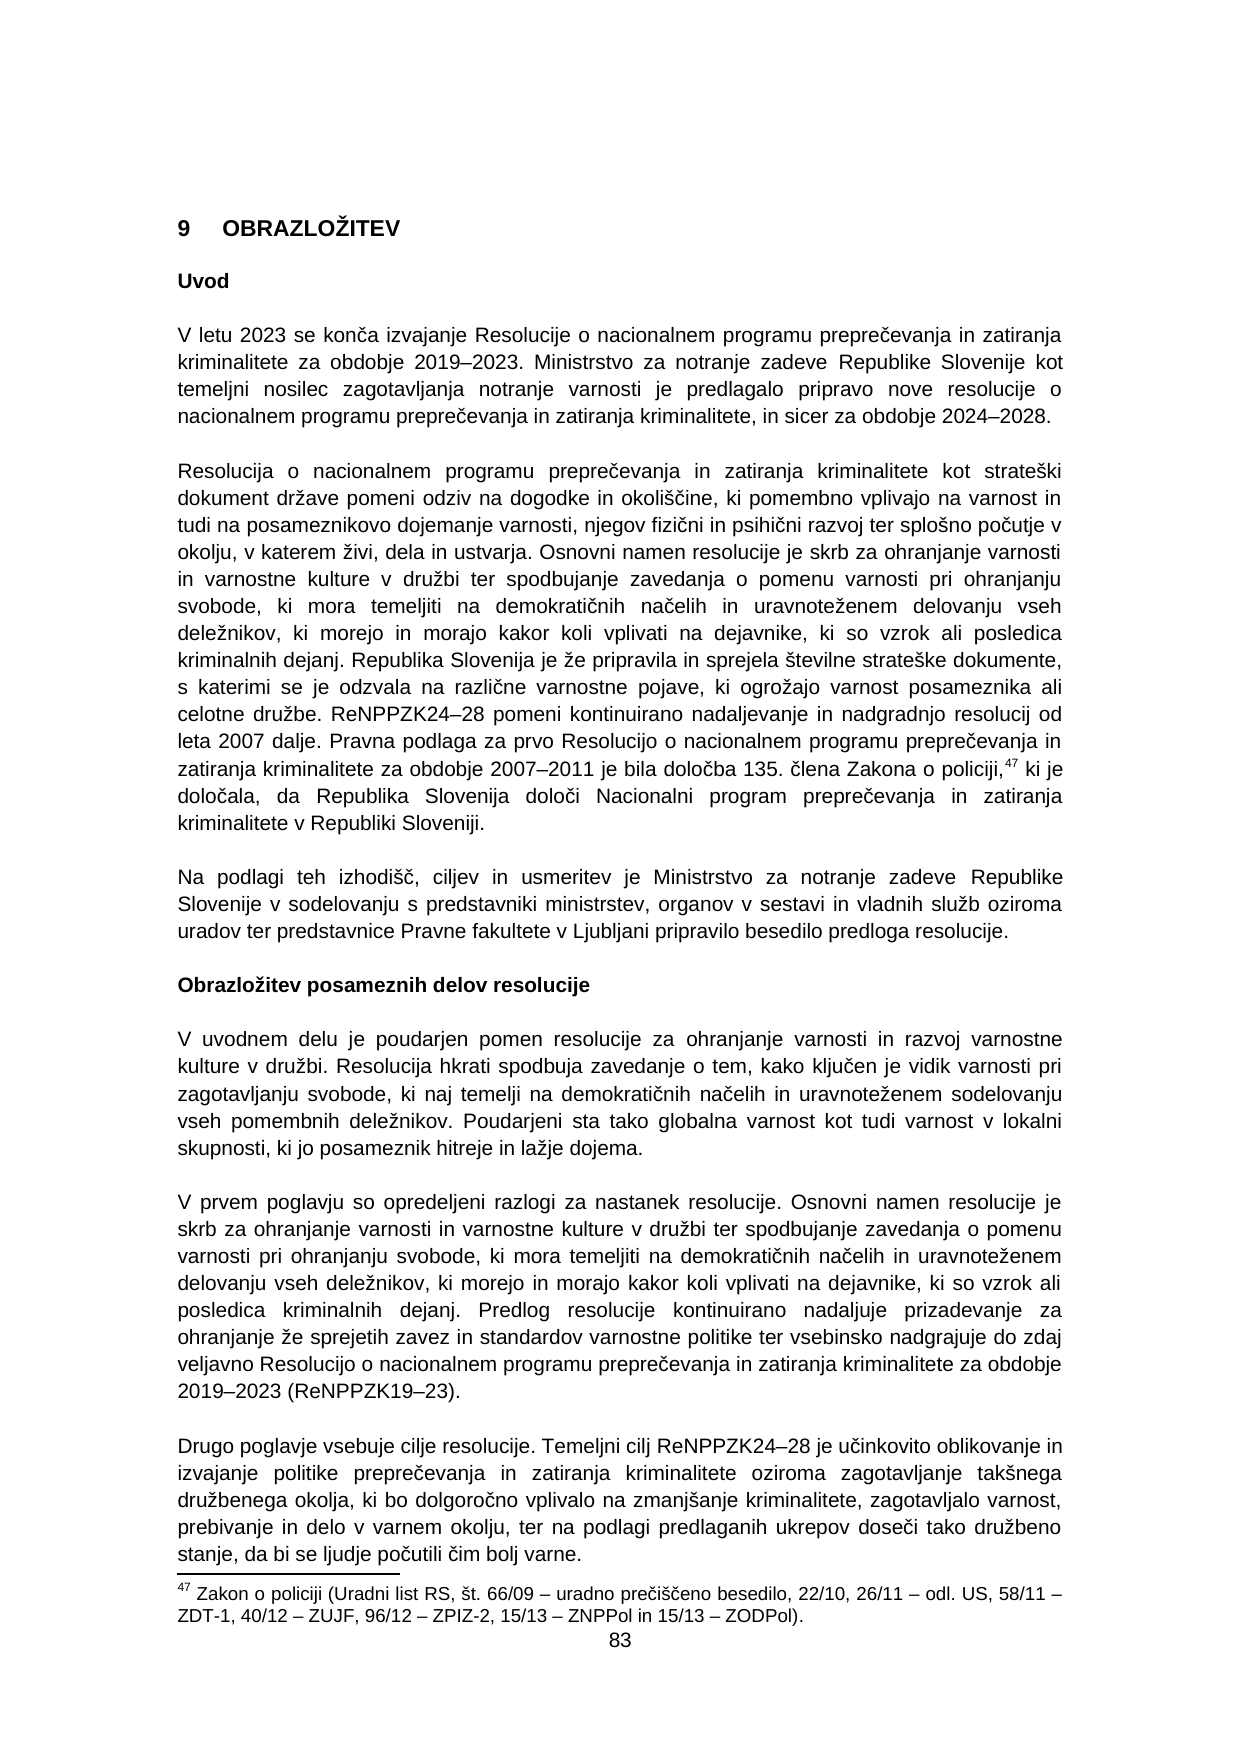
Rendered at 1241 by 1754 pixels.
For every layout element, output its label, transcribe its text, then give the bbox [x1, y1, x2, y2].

text V letu 2023 se konča izvajanje Resolucije o nacionalnem programu preprečevanja in zatiranja kriminalitete za obdobje 2019–2023. Ministrstvo za notranje zadeve Republike Slovenije kot temeljni nosilec zagotavljanja notranje varnosti je predlagalo pripravo nove resolucije o nacionalnem programu preprečevanja in zatiranja kriminalitete, in sicer za obdobje 2024–2028. [177, 321, 1063, 429]
subtitle OBRAZLOŽITEV [177, 215, 1063, 242]
text Resolucija o nacionalnem programu preprečevanja in zatiranja kriminalitete kot strateški dokument države pomeni odziv na dogodke in okoliščine, ki pomembno vplivajo na varnost in tudi na posameznikovo dojemanje varnosti, njegov fizični in psihični razvoj ter splošno počutje v okolju, v katerem živi, dela in ustvarja. Osnovni namen resolucije je skrb za ohranjanje varnosti in varnostne kulture v družbi ter spodbujanje zavedanja o pomenu varnosti pri ohranjanju svobode, ki mora temeljiti na demokratičnih načelih in uravnoteženem delovanju vseh deležnikov, ki morejo in morajo kakor koli vplivati na dejavnike, ki so vzrok ali posledica kriminalnih dejanj. Republika Slovenija je že pripravila in sprejela številne strateške dokumente, s katerimi se je odzvala na različne varnostne pojave, ki ogrožajo varnost posameznika ali celotne družbe. ReNPPZK24–28 pomeni kontinuirano nadaljevanje in nadgradnjo resolucij od leta 2007 dalje. Pravna podlaga za prvo Resolucijo o nacionalnem programu preprečevanja in zatiranja kriminalitete za obdobje 2007–2011 je bila določba 135. člena Zakona o policiji, ki je določala, da Republika Slovenija določi Nacionalni program preprečevanja in zatiranja kriminalitete v Republiki Sloveniji. [177, 456, 1063, 836]
text V uvodnem delu je poudarjen pomen resolucije za ohranjanje varnosti in razvoj varnostne kulture v družbi. Resolucija hkrati spodbuja zavedanje o tem, kako ključen je vidik varnosti pri zagotavljanju svobode, ki naj temelji na demokratičnih načelih in uravnoteženem sodelovanju vseh pomembnih deležnikov. Poudarjeni sta tako globalna varnost kot tudi varnost v lokalni skupnosti, ki jo posameznik hitreje in lažje dojema. [177, 1025, 1063, 1161]
text Uvod [177, 267, 1063, 294]
text V prvem poglavju so opredeljeni razlogi za nastanek resolucije. Osnovni namen resolucije je skrb za ohranjanje varnosti in varnostne kulture v družbi ter spodbujanje zavedanja o pomenu varnosti pri ohranjanju svobode, ki mora temeljiti na demokratičnih načelih in uravnoteženem delovanju vseh deležnikov, ki morejo in morajo kakor koli vplivati na dejavnike, ki so vzrok ali posledica kriminalnih dejanj. Predlog resolucije kontinuirano nadaljuje prizadevanje za ohranjanje že sprejetih zavez in standardov varnostne politike ter vsebinsko nadgrajuje do zdaj veljavno Resolucijo o nacionalnem programu preprečevanja in zatiranja kriminalitete za obdobje 2019–2023 (ReNPPZK19–23). [177, 1188, 1063, 1404]
text Drugo poglavje vsebuje cilje resolucije. Temeljni cilj ReNPPZK24–28 je učinkovito oblikovanje in izvajanje politike preprečevanja in zatiranja kriminalitete oziroma zagotavljanje takšnega družbenega okolja, ki bo dolgoročno vplivalo na zmanjšanje kriminalitete, zagotavljalo varnost, prebivanje in delo v varnem okolju, ter na podlagi predlaganih ukrepov doseči tako družbeno stanje, da bi se ljudje počutili čim bolj varne. [177, 1431, 1063, 1567]
text Na podlagi teh izhodišč, ciljev in usmeritev je Ministrstvo za notranje zadeve Republike Slovenije v sodelovanju s predstavniki ministrstev, organov v sestavi in vladnih služb oziroma uradov ter predstavnice Pravne fakultete v Ljubljani pripravilo besedilo predloga resolucije. [177, 863, 1063, 944]
text Obrazložitev posameznih delov resolucije [177, 971, 1063, 998]
